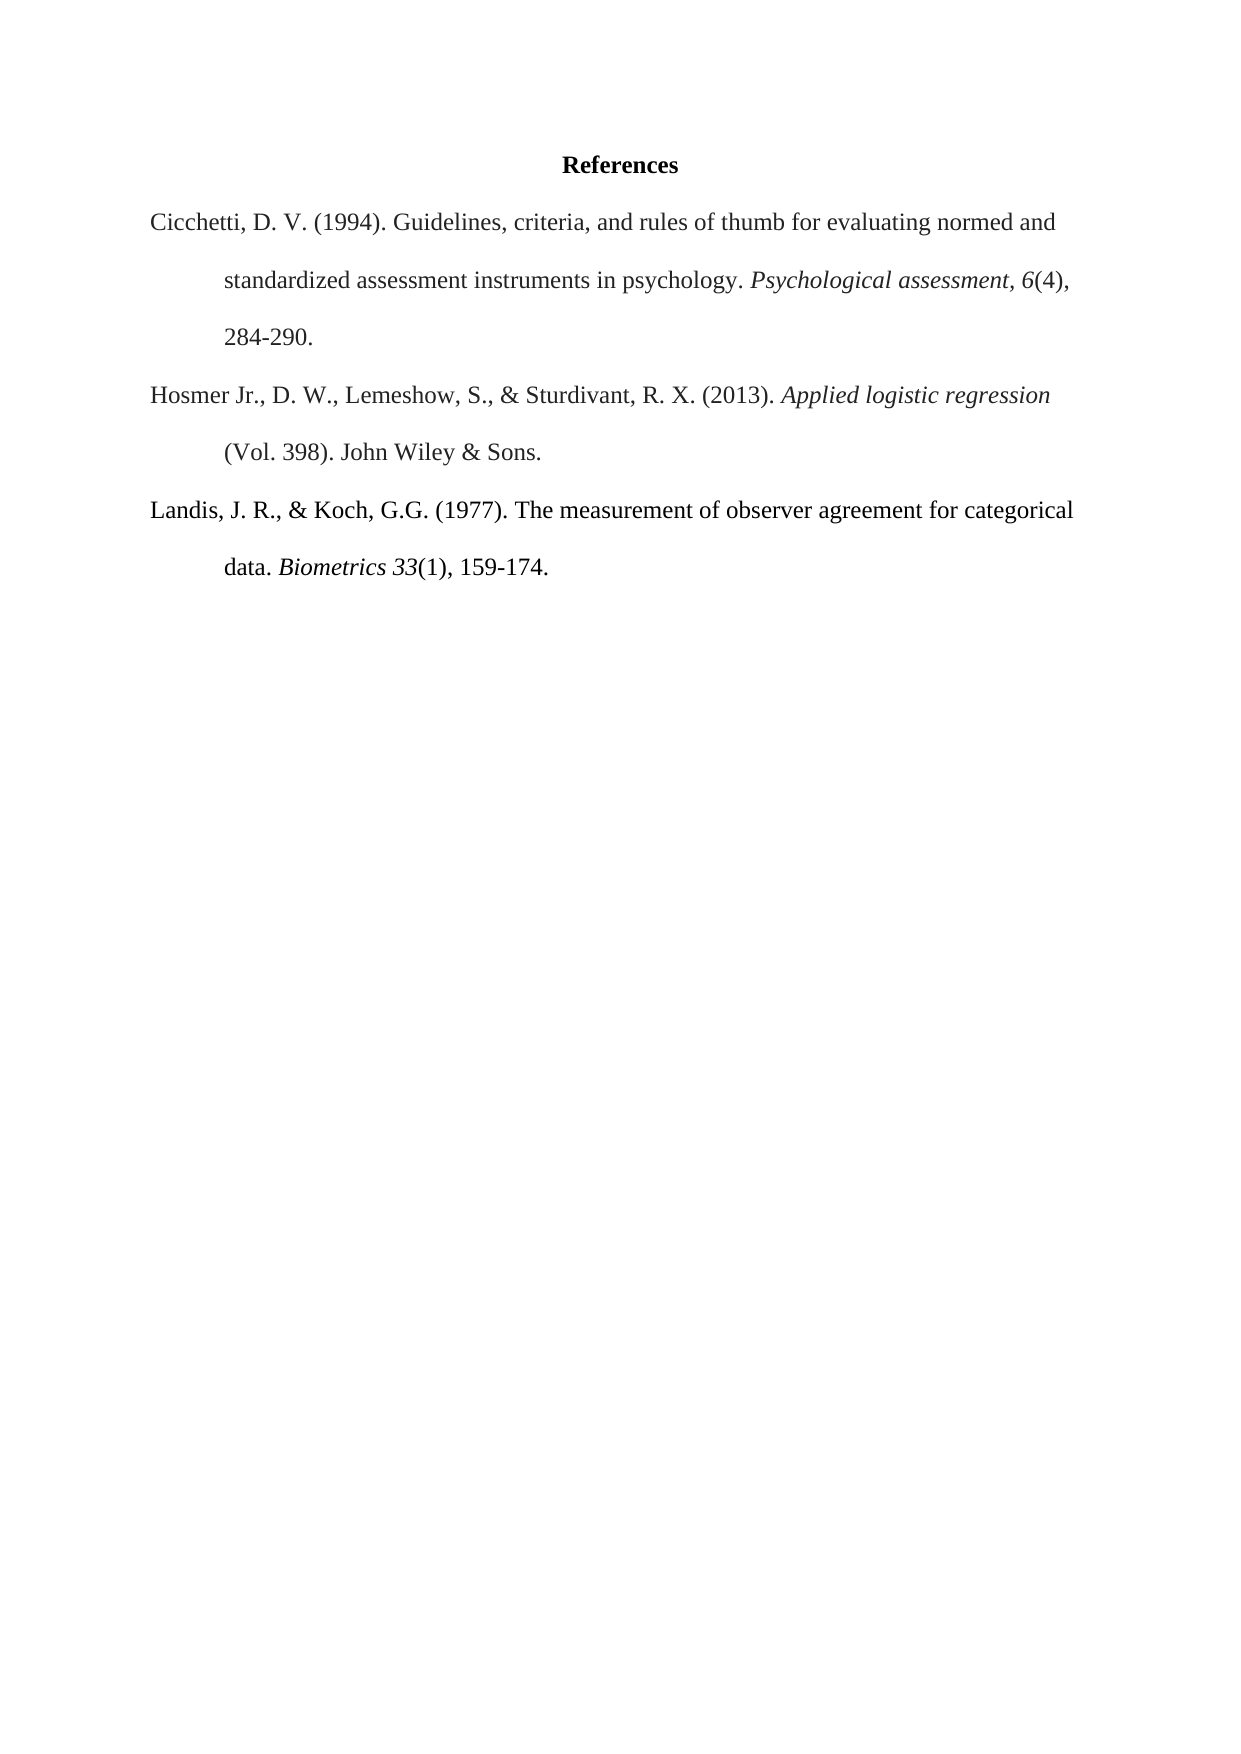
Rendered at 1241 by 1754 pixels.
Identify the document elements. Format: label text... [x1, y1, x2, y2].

text Cicchetti, D. V. (1994). Guidelines, criteria, and rules of thumb for evaluating normed and standardized assessment instruments in psychology. Psychological assessment, 6(4), 284-290. [150, 207, 1090, 351]
text Hosmer Jr., D. W., Lemeshow, S., & Sturdivant, R. X. (2013). Applied logistic regression (Vol. 398). John Wiley & Sons. [150, 380, 1090, 466]
subtitle References [150, 150, 1090, 179]
text Landis, J. R., & Koch, G.G. (1977). The measurement of observer agreement for categorical data. Biometrics 33(1), 159-174. [150, 495, 1090, 581]
